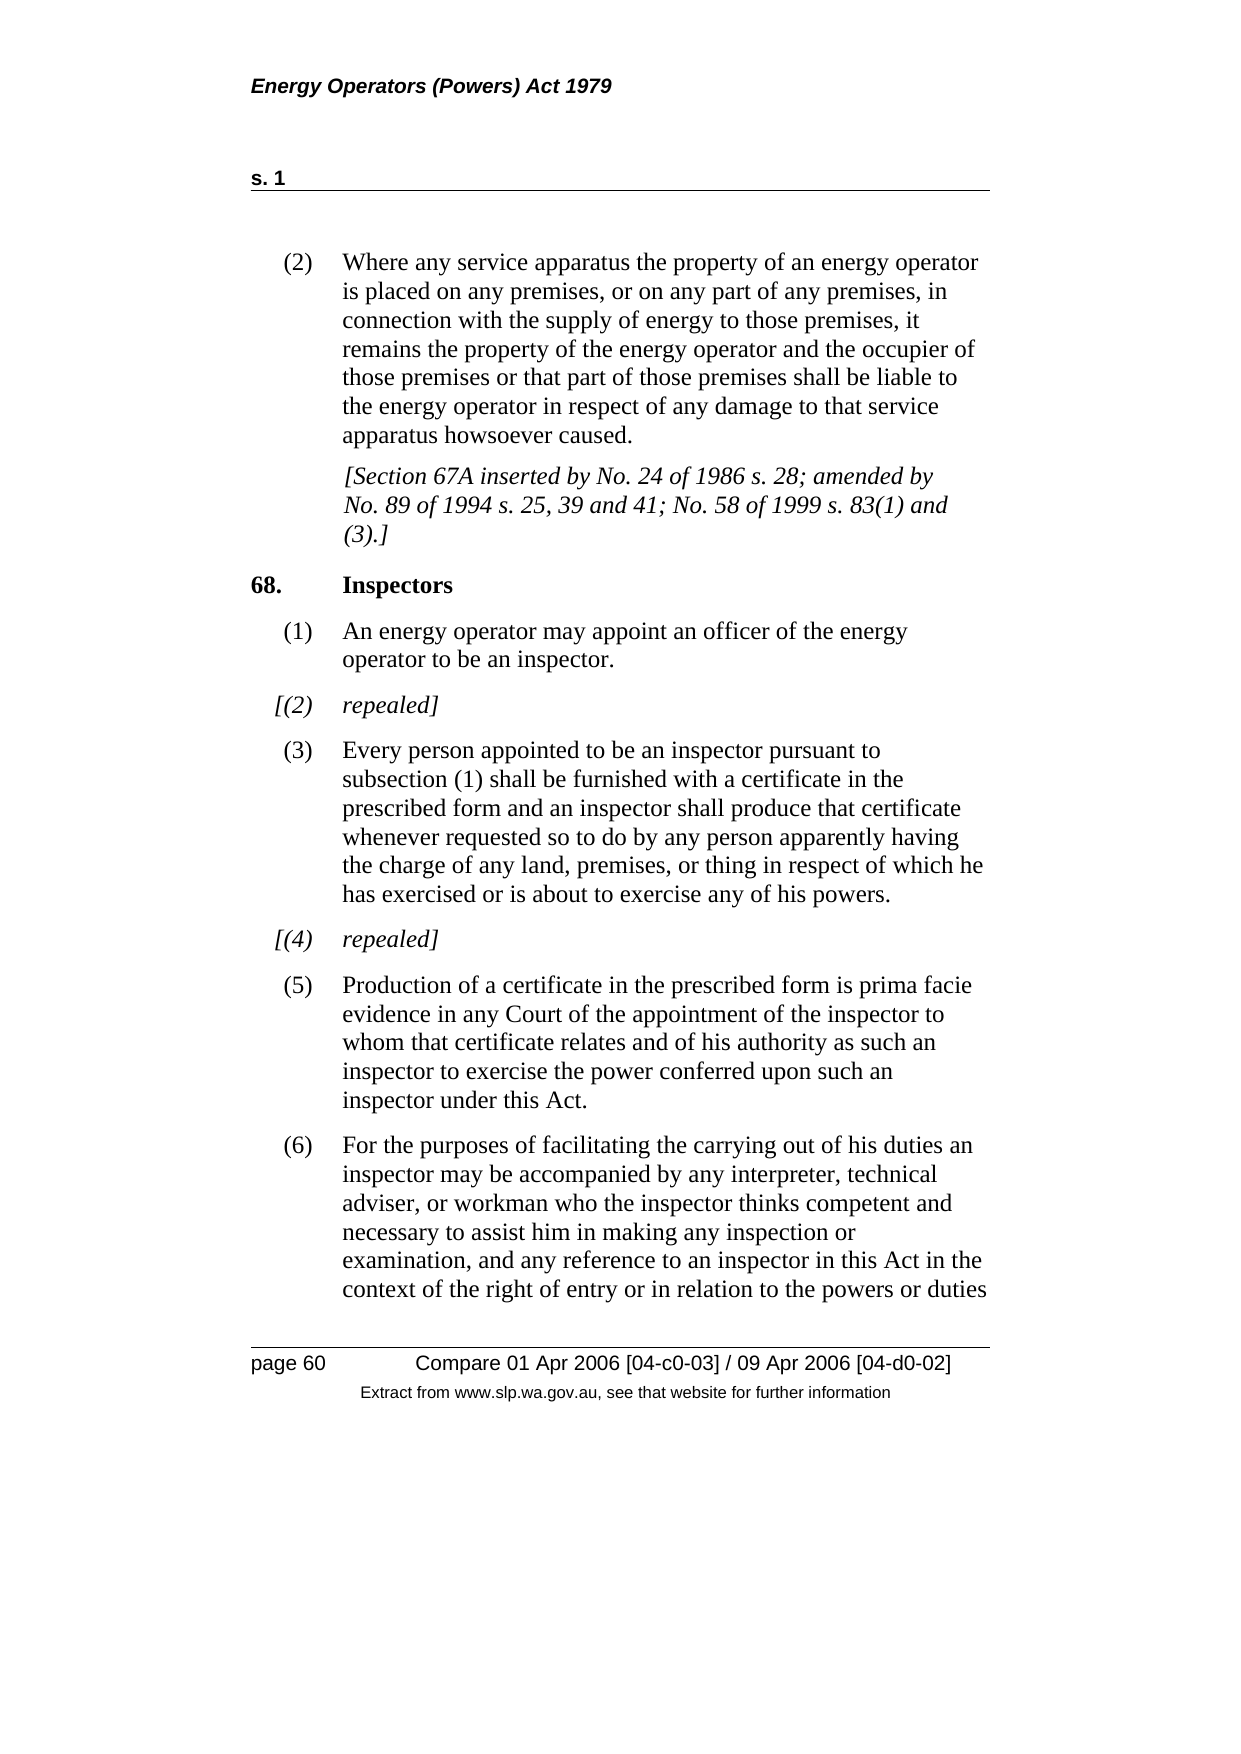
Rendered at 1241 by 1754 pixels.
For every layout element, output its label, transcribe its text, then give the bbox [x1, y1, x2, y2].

text [(2) repealed] [251, 690, 990, 719]
text (3) Every person appointed to be an inspector pursuant to subsection (1) shall be furnished with a certificate in the prescribed form and an inspector shall produce that certificate whenever requested so to do by any person apparently having the charge of any land, premises, or thing in respect of which he has exercised or is about to exercise any of his powers. [251, 735, 990, 908]
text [251, 1130, 990, 1303]
text [(4) repealed] [251, 924, 990, 953]
text (1) An energy operator may appoint an officer of the energy operator to be an inspector. [251, 616, 990, 673]
text (5) Production of a certificate in the prescribed form is prima facie evidence in any Court of the appointment of the inspector to whom that certificate relates and of his authority as such an inspector to exercise the power conferred upon such an inspector under this Act. [251, 970, 990, 1114]
text [Section 67A inserted by No. 24 of 1986 s. 28; amended by No. 89 of 1994 s. 25, 39 and 41; No. 58 of 1999 s. 83(1) and (3).] [251, 461, 990, 547]
subtitle 68. Inspectors [251, 570, 990, 599]
text (2) Where any service apparatus the property of an energy operator is placed on any premises, or on any part of any premises, in connection with the supply of energy to those premises, it remains the property of the energy operator and the occupier of those premises or that part of those premises shall be liable to the energy operator in respect of any damage to that service apparatus howsoever caused. [251, 247, 990, 449]
